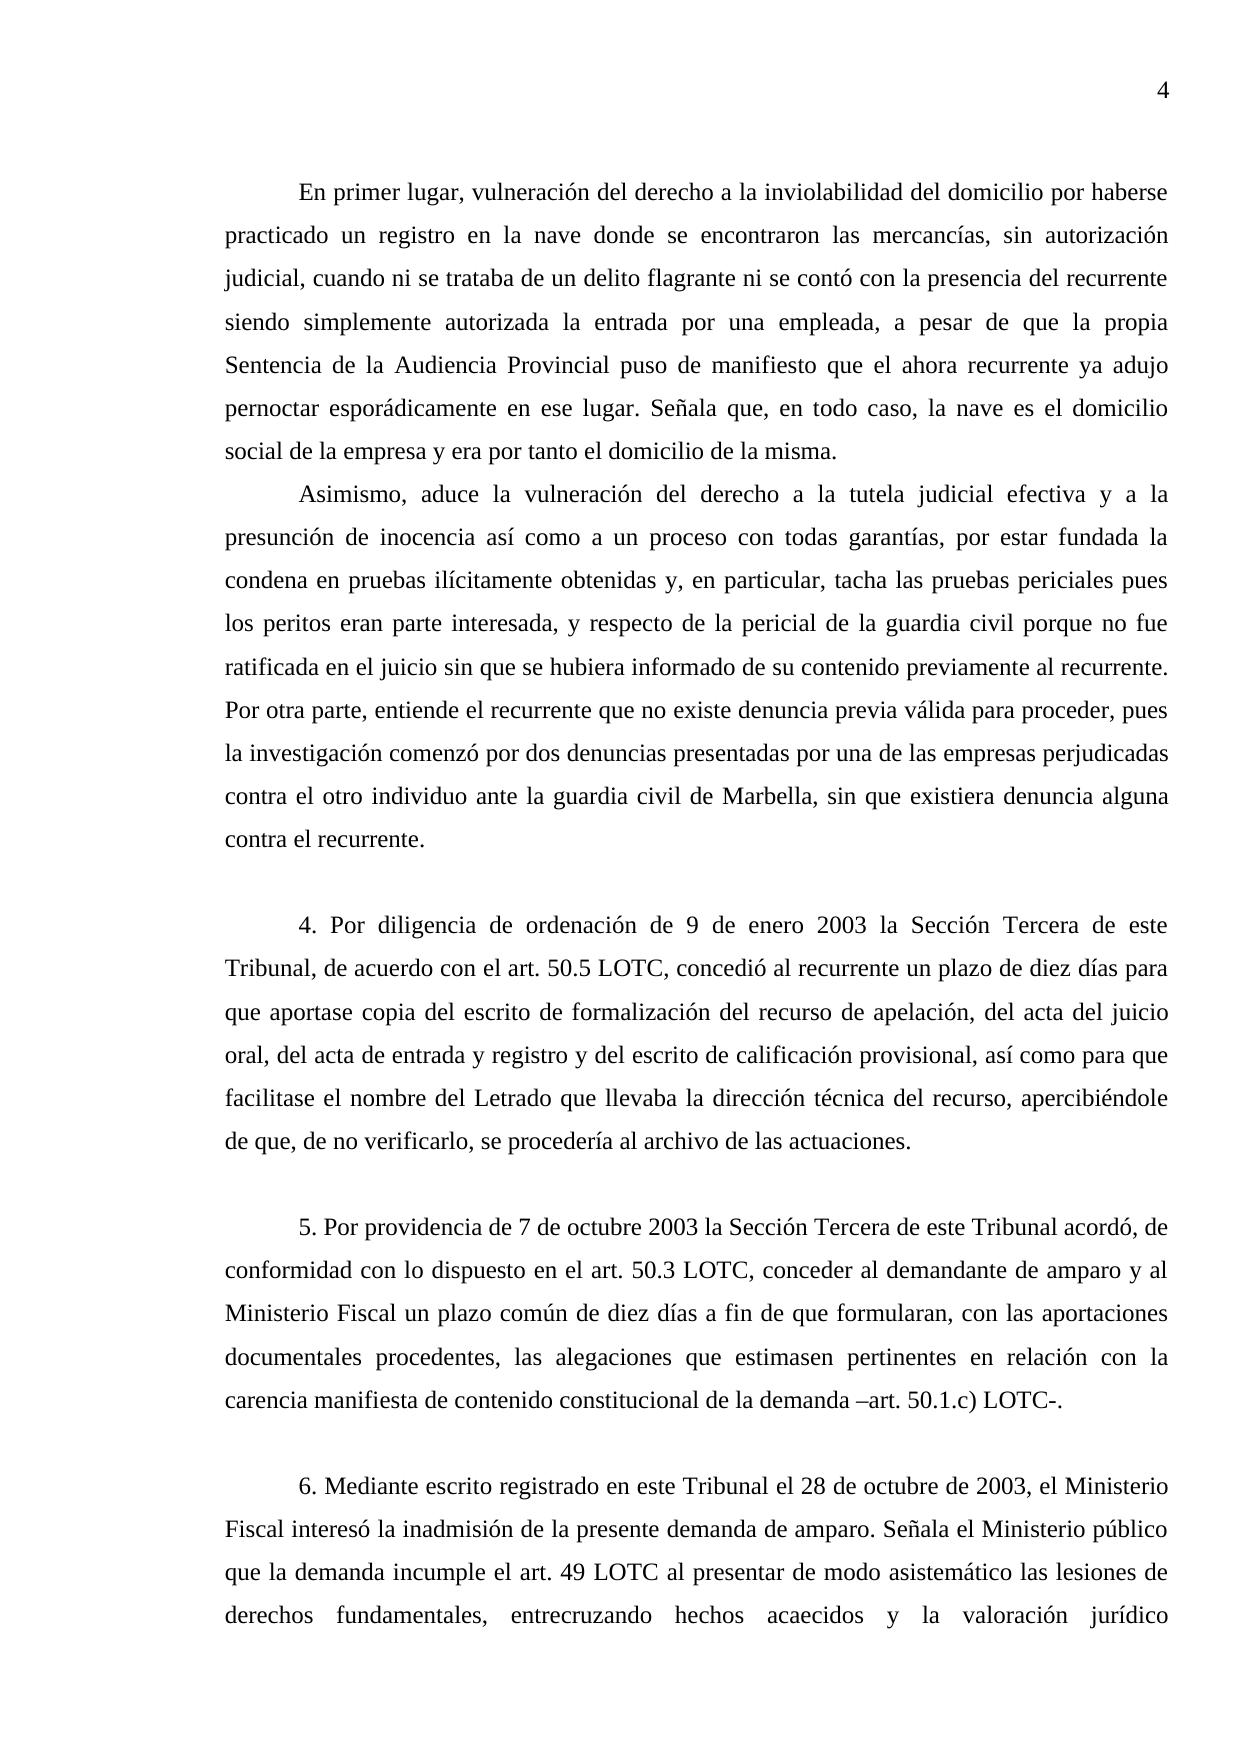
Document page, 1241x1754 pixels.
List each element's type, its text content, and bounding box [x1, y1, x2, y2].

text Asimismo, aduce la vulneración del derecho a la tutela judicial efectiva y a la presunción de inocencia así como a un proceso con todas garantías, por estar fundada la condena en pruebas ilícitamente obtenidas y, en particular, tacha las pruebas periciales pues los peritos eran parte interesada, y respecto de la pericial de la guardia civil porque no fue ratificada en el juicio sin que se hubiera informado de su contenido previamente al recurrente. Por otra parte, entiende el recurrente que no existe denuncia previa válida para proceder, pues la investigación comenzó por dos denuncias presentadas por una de las empresas perjudicadas contra el otro individuo ante la guardia civil de Marbella, sin que existiera denuncia alguna contra el recurrente. [224, 479, 1169, 853]
text 5. Por providencia de 7 de octubre 2003 la Sección Tercera de este Tribunal acordó, de conformidad con lo dispuesto en el art. 50.3 LOTC, conceder al demandante de amparo y al Ministerio Fiscal un plazo común de diez días a fin de que formularan, con las aportaciones documentales procedentes, las alegaciones que estimasen pertinentes en relación con la carencia manifiesta de contenido constitucional de la demanda –art. 50.1.c) LOTC-. [224, 1212, 1169, 1413]
text 4. Por diligencia de ordenación de 9 de enero 2003 la Sección Tercera de este Tribunal, de acuerdo con el art. 50.5 LOTC, concedió al recurrente un plazo de diez días para que aportase copia del escrito de formalización del recurso de apelación, del acta del juicio oral, del acta de entrada y registro y del escrito de calificación provisional, así como para que facilitase el nombre del Letrado que llevaba la dirección técnica del recurso, apercibiéndole de que, de no verificarlo, se procedería al archivo de las actuaciones. [224, 910, 1169, 1155]
text En primer lugar, vulneración del derecho a la inviolabilidad del domicilio por haberse practicado un registro en la nave donde se encontraron las mercancías, sin autorización judicial, cuando ni se trataba de un delito flagrante ni se contó con la presencia del recurrente siendo simplemente autorizada la entrada por una empleada, a pesar de que la propia Sentencia de la Audiencia Provincial puso de manifiesto que el ahora recurrente ya adujo pernoctar esporádicamente en ese lugar. Señala que, en todo caso, la nave es el domicilio social de la empresa y era por tanto el domicilio de la misma. [224, 177, 1169, 465]
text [224, 1471, 1169, 1629]
